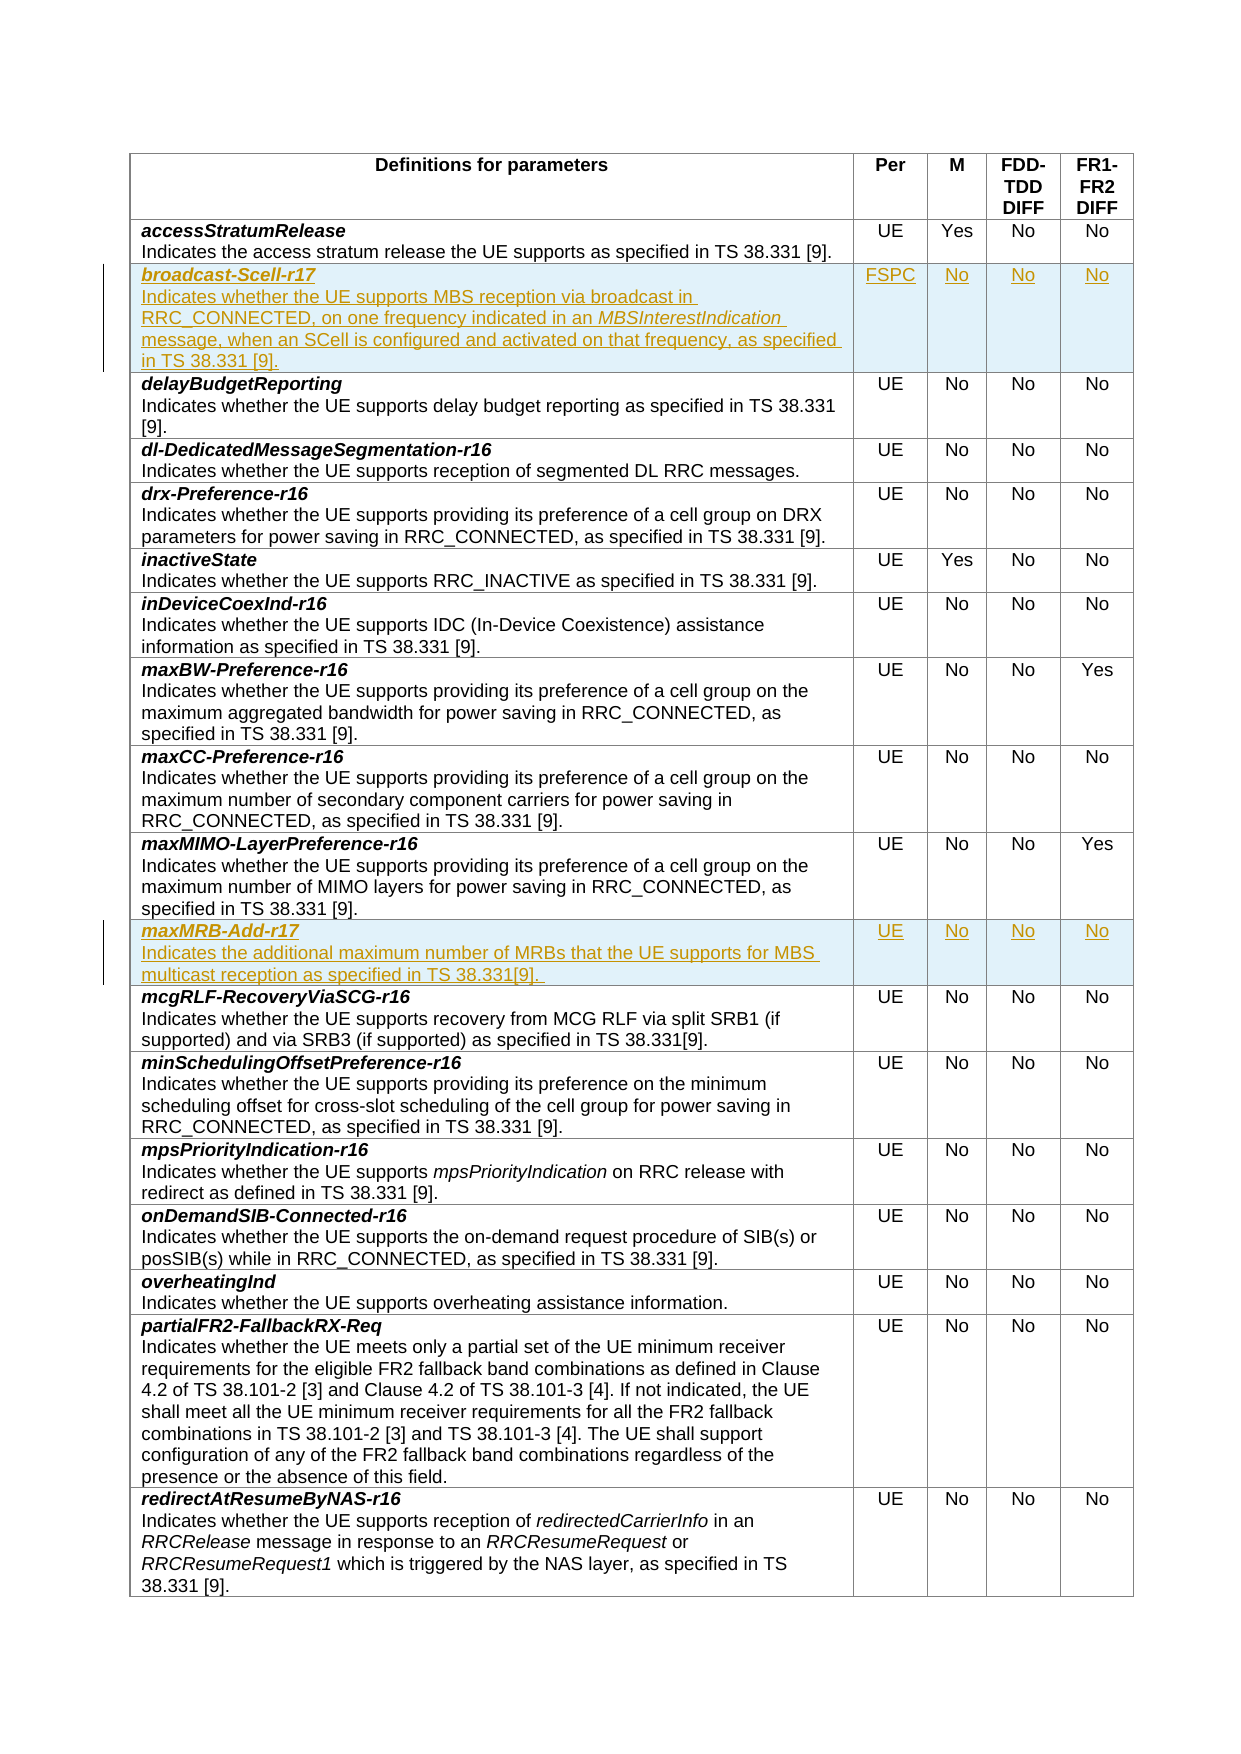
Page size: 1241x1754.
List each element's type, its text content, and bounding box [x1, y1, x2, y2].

table_cell No [987, 1315, 1060, 1487]
table_cell Yes [1061, 833, 1133, 919]
table_cell No [928, 1315, 986, 1487]
table_cell No [1061, 1052, 1133, 1138]
table_cell No [928, 833, 986, 919]
table_cell No [928, 746, 986, 832]
table_cell UE [854, 1205, 927, 1269]
table_cell Yes [1061, 658, 1133, 744]
table_header FDD-TDD DIFF [987, 154, 1060, 219]
table_cell UE [854, 220, 927, 263]
table_cell No [987, 833, 1060, 919]
table_cell No [987, 1139, 1060, 1204]
table_cell Yes [928, 220, 986, 263]
table_cell No [928, 439, 986, 482]
table_cell No [1061, 1139, 1133, 1204]
table_cell No [987, 593, 1060, 657]
table_cell minSchedulingOffsetPreference-r16 Indicates whether the UE supports providing its preference on the minimum scheduling offset for cross-slot scheduling of the cell group for power saving in RRC_CONNECTED, as specified in TS 38.331 [9]. [131, 1052, 853, 1138]
table_header Per [854, 154, 927, 219]
table_cell No [928, 593, 986, 657]
table_cell Yes [928, 549, 986, 592]
table_cell No [1061, 439, 1133, 482]
table_cell No [928, 483, 986, 547]
table_cell maxBW-Preference-r16 Indicates whether the UE supports providing its preference of a cell group on the maximum aggregated bandwidth for power saving in RRC_CONNECTED, as specified in TS 38.331 [9]. [131, 658, 853, 744]
table_cell No [987, 986, 1060, 1051]
table_cell No [1061, 593, 1133, 657]
table_cell No [928, 1205, 986, 1269]
table_cell UE [854, 593, 927, 657]
table_cell No [928, 1488, 986, 1596]
table_cell inactiveState Indicates whether the UE supports RRC_INACTIVE as specified in TS 38.331 [9]. [131, 549, 853, 592]
table_cell No [1061, 1315, 1133, 1487]
table_cell inDeviceCoexInd-r16 Indicates whether the UE supports IDC (In-Device Coexistence) assistance information as specified in TS 38.331 [9]. [131, 593, 853, 657]
table_header FR1-FR2 DIFF [1061, 154, 1133, 219]
table_cell No [1061, 1270, 1133, 1313]
table_cell No [928, 986, 986, 1051]
table_header M [928, 154, 986, 219]
table_cell UE [854, 658, 927, 744]
table_cell dl-DedicatedMessageSegmentation-r16 Indicates whether the UE supports reception of segmented DL RRC messages. [131, 439, 853, 482]
table_cell maxMIMO-LayerPreference-r16 Indicates whether the UE supports providing its preference of a cell group on the maximum number of MIMO layers for power saving in RRC_CONNECTED, as specified in TS 38.331 [9]. [131, 833, 853, 919]
table_cell No [1061, 1205, 1133, 1269]
table_cell drx-Preference-r16 Indicates whether the UE supports providing its preference of a cell group on DRX parameters for power saving in RRC_CONNECTED, as specified in TS 38.331 [9]. [131, 483, 853, 547]
table_cell No [987, 373, 1060, 437]
table_cell No [987, 220, 1060, 263]
table_cell No [987, 1270, 1060, 1313]
table_cell mpsPriorityIndication-r16 Indicates whether the UE supports mpsPriorityIndication on RRC release with redirect as defined in TS 38.331 [9]. [131, 1139, 853, 1204]
table_cell UE [854, 1488, 927, 1596]
table_cell No [987, 658, 1060, 744]
table_cell No [987, 1488, 1060, 1596]
table_cell UE [854, 986, 927, 1051]
table_cell No [928, 1052, 986, 1138]
table_cell No [987, 1052, 1060, 1138]
table_cell No [1061, 986, 1133, 1051]
table_cell UE [854, 373, 927, 437]
table_cell onDemandSIB-Connected-r16 Indicates whether the UE supports the on-demand request procedure of SIB(s) or posSIB(s) while in RRC_CONNECTED, as specified in TS 38.331 [9]. [131, 1205, 853, 1269]
table_cell UE [854, 549, 927, 592]
table_cell No [1061, 1488, 1133, 1596]
table_cell No [1061, 746, 1133, 832]
table_cell No [987, 439, 1060, 482]
table_cell UE [854, 1270, 927, 1313]
table_cell No [987, 1205, 1060, 1269]
table_cell UE [854, 1315, 927, 1487]
table_cell UE [854, 439, 927, 482]
table_cell No [1061, 483, 1133, 547]
table_cell UE [854, 1052, 927, 1138]
table_cell maxCC-Preference-r16 Indicates whether the UE supports providing its preference of a cell group on the maximum number of secondary component carriers for power saving in RRC_CONNECTED, as specified in TS 38.331 [9]. [131, 746, 853, 832]
table_cell No [987, 549, 1060, 592]
table_cell partialFR2-FallbackRX-Req Indicates whether the UE meets only a partial set of the UE minimum receiver requirements for the eligible FR2 fallback band combinations as defined in Clause 4.2 of TS 38.101-2 [3] and Clause 4.2 of TS 38.101-3 [4]. If not indicated, the UE shall meet all the UE minimum receiver requirements for all the FR2 fallback combinations in TS 38.101-2 [3] and TS 38.101-3 [4]. The UE shall support configuration of any of the FR2 fallback band combinations regardless of the presence or the absence of this field. [131, 1315, 853, 1487]
table_cell UE [854, 1139, 927, 1204]
table_cell mcgRLF-RecoveryViaSCG-r16 Indicates whether the UE supports recovery from MCG RLF via split SRB1 (if supported) and via SRB3 (if supported) as specified in TS 38.331[9]. [131, 986, 853, 1051]
table_cell No [987, 483, 1060, 547]
table_cell No [1061, 220, 1133, 263]
table_cell No [1061, 373, 1133, 437]
table_cell No [987, 746, 1060, 832]
table_cell UE [854, 833, 927, 919]
table_cell No [928, 658, 986, 744]
table_cell No [928, 1270, 986, 1313]
table_cell UE [854, 483, 927, 547]
table_cell overheatingInd Indicates whether the UE supports overheating assistance information. [131, 1270, 853, 1313]
table_cell No [928, 1139, 986, 1204]
table_cell delayBudgetReporting Indicates whether the UE supports delay budget reporting as specified in TS 38.331 [9]. [131, 373, 853, 437]
table_cell No [1061, 549, 1133, 592]
table_header Definitions for parameters [131, 154, 853, 219]
table_cell accessStratumRelease Indicates the access stratum release the UE supports as specified in TS 38.331 [9]. [131, 220, 853, 263]
table_cell UE [854, 746, 927, 832]
table_cell No [928, 373, 986, 437]
table_cell redirectAtResumeByNAS-r16 Indicates whether the UE supports reception of redirectedCarrierInfo in an RRCRelease message in response to an RRCResumeRequest or RRCResumeRequest1 which is triggered by the NAS layer, as specified in TS 38.331 [9]. [131, 1488, 853, 1596]
